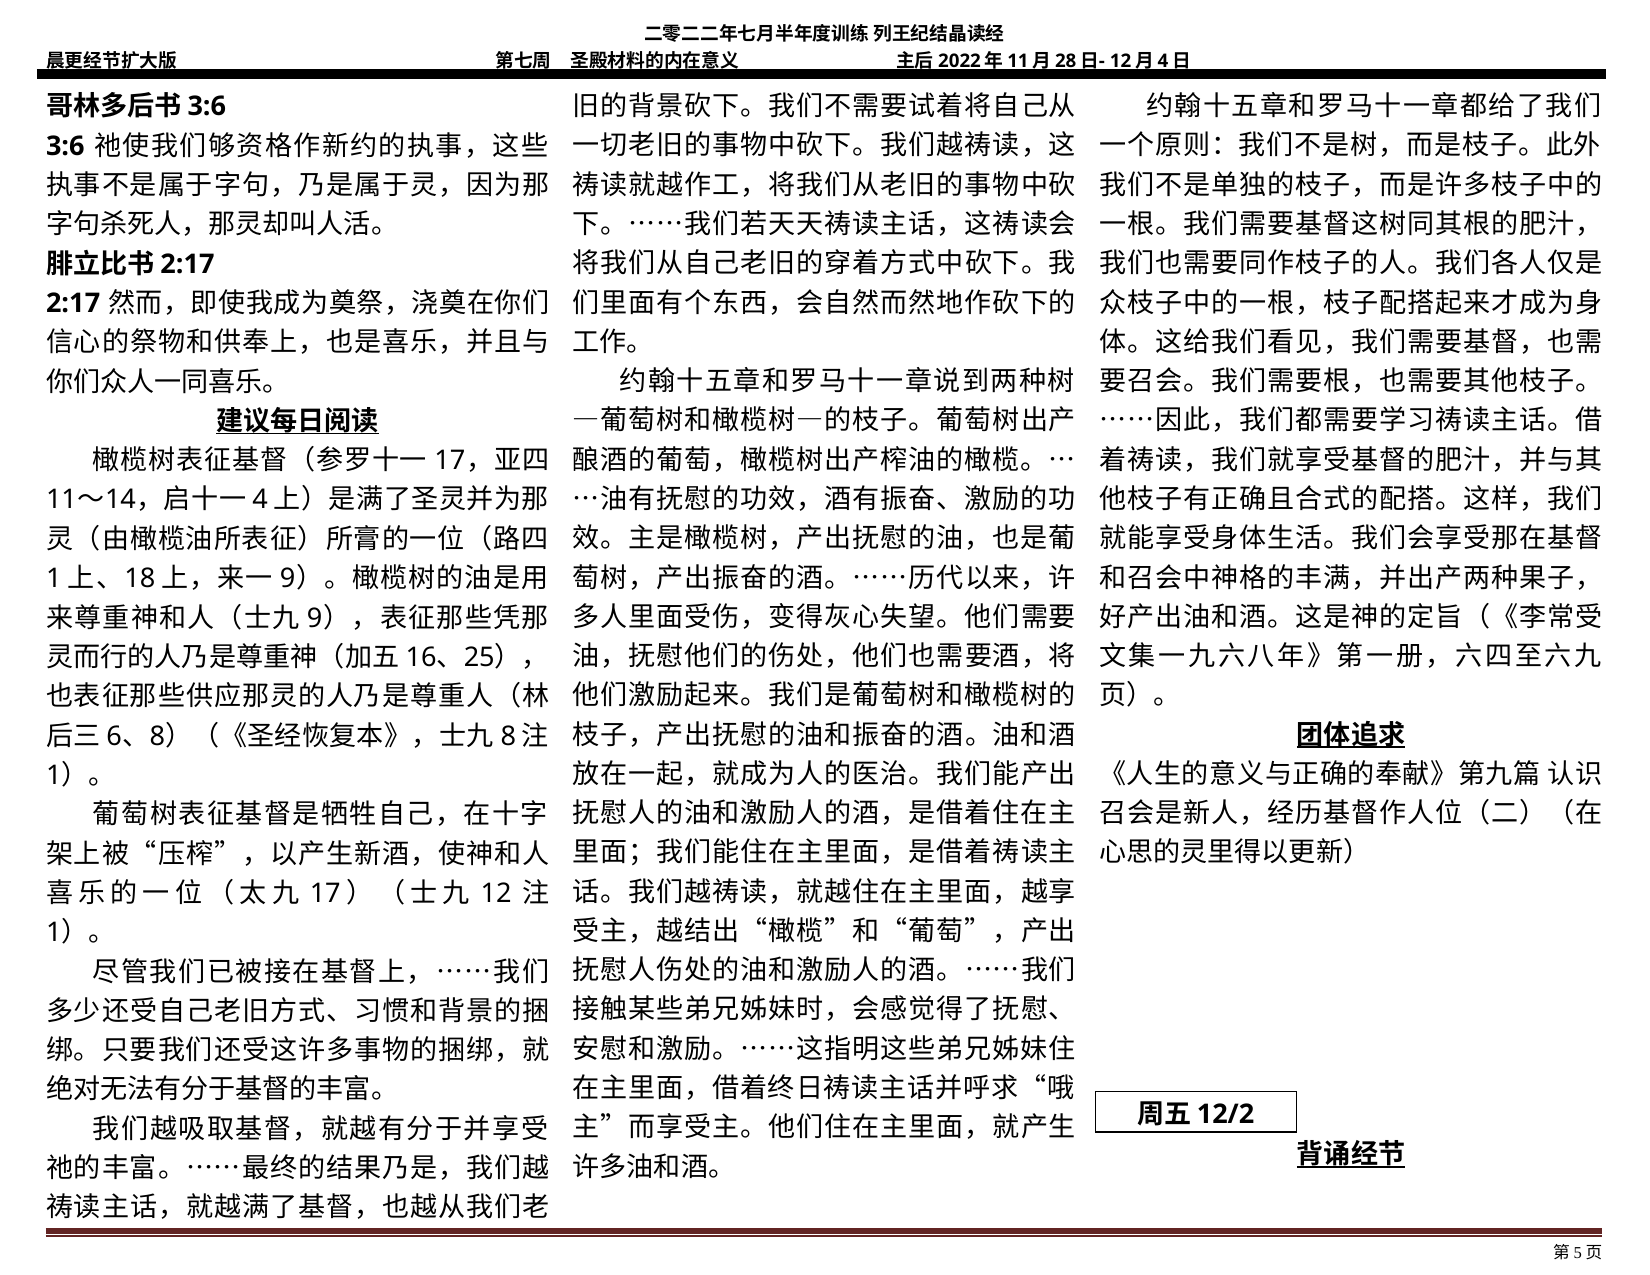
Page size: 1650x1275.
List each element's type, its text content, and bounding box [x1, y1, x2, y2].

text 《人生的意义与正确的奉献》第九篇 认识召会是新人，经历基督作人位（二）（在心思的灵里得以更新） [1099, 752, 1602, 870]
text 葡萄树表征基督是牺牲自己，在十字架上被“压榨”，以产生新酒，使神和人喜乐的一位（太九17）（士九12注1）。 [46, 792, 549, 949]
text 我们越吸取基督，就越有分于并享受祂的丰富。……最终的结果乃是，我们越祷读主话，就越满了基督，也越从我们老旧的背景砍下。我们不需要试着将自己从一切老旧的事物中砍下。我们越祷读，这祷读就越作工，将我们从老旧的事物中砍下。……我们若天天祷读主话，这祷读会将我们从自己老旧的穿着方式中砍下。我们里面有个东西，会自然而然地作砍下的工作。 [572, 84, 1076, 359]
text 橄榄树表征基督（参罗十一17，亚四11～14，启十一4上）是满了圣灵并为那灵（由橄榄油所表征）所膏的一位（路四1上、18上，来一9）。橄榄树的油是用来尊重神和人（士九9），表征那些凭那灵而行的人乃是尊重神（加五16、25），也表征那些供应那灵的人乃是尊重人（林后三6、8）（《圣经恢复本》，士九8注1）。 [46, 438, 549, 792]
text 团体追求 [1099, 713, 1602, 752]
text 3:6 祂使我们够资格作新约的执事，这些执事不是属于字句，乃是属于灵，因为那字句杀死人，那灵却叫人活。 [46, 124, 549, 242]
text 哥林多后书 3:6 [46, 84, 549, 124]
table_header 周五12/2 [1096, 1092, 1296, 1131]
text 背诵经节 [1099, 1132, 1602, 1172]
text 2:17 然而，即使我成为奠祭，浇奠在你们信心的祭物和供奉上，也是喜乐，并且与你们众人一同喜乐。 [46, 281, 549, 399]
text 建议每日阅读 [46, 399, 549, 438]
text 尽管我们已被接在基督上，……我们多少还受自己老旧方式、习惯和背景的捆绑。只要我们还受这许多事物的捆绑，就绝对无法有分于基督的丰富。 [46, 949, 549, 1107]
text 约翰十五章和罗马十一章说到两种树—葡萄树和橄榄树—的枝子。葡萄树出产酿酒的葡萄，橄榄树出产榨油的橄榄。……油有抚慰的功效，酒有振奋、激励的功效。主是橄榄树，产出抚慰的油，也是葡萄树，产出振奋的酒。……历代以来，许多人里面受伤，变得灰心失望。他们需要油，抚慰他们的伤处，他们也需要酒，将他们激励起来。我们是葡萄树和橄榄树的枝子，产出抚慰的油和振奋的酒。油和酒放在一起，就成为人的医治。我们能产出抚慰人的油和激励人的酒，是借着住在主里面；我们能住在主里面，是借着祷读主话。我们越祷读，就越住在主里面，越享受主，越结出“橄榄”和“葡萄”，产出抚慰人伤处的油和激励人的酒。……我们接触某些弟兄姊妹时，会感觉得了抚慰、安慰和激励。……这指明这些弟兄姊妹住在主里面，借着终日祷读主话并呼求“哦，主”而享受主。他们住在主里面，就产生许多油和酒。 [572, 359, 1076, 1184]
text 我们越吸取基督，就越有分于并享受祂的丰富。……最终的结果乃是，我们越祷读主话，就越满了基督，也越从我们老旧的背景砍下。我们不需要试着将自己从一切老旧的事物中砍下。我们越祷读，这祷读就越作工，将我们从老旧的事物中砍下。……我们若天天祷读主话，这祷读会将我们从自己老旧的穿着方式中砍下。我们里面有个东西，会自然而然地作砍下的工作。 [46, 1107, 549, 1224]
text 约翰十五章和罗马十一章都给了我们一个原则：我们不是树，而是枝子。此外，我们不是单独的枝子，而是许多枝子中的一根。我们需要基督这树同其根的肥汁，我们也需要同作枝子的人。我们各人仅是众枝子中的一根，枝子配搭起来才成为身体。这给我们看见，我们需要基督，也需要召会。我们需要根，也需要其他枝子。……因此，我们都需要学习祷读主话。借着祷读，我们就享受基督的肥汁，并与其他枝子有正确且合式的配搭。这样，我们就能享受身体生活。我们会享受那在基督和召会中神格的丰满，并出产两种果子，好产出油和酒。这是神的定旨（《李常受文集一九六八年》第一册，六四至六九页）。 [1099, 84, 1602, 713]
text 腓立比书 2:17 [46, 242, 549, 281]
